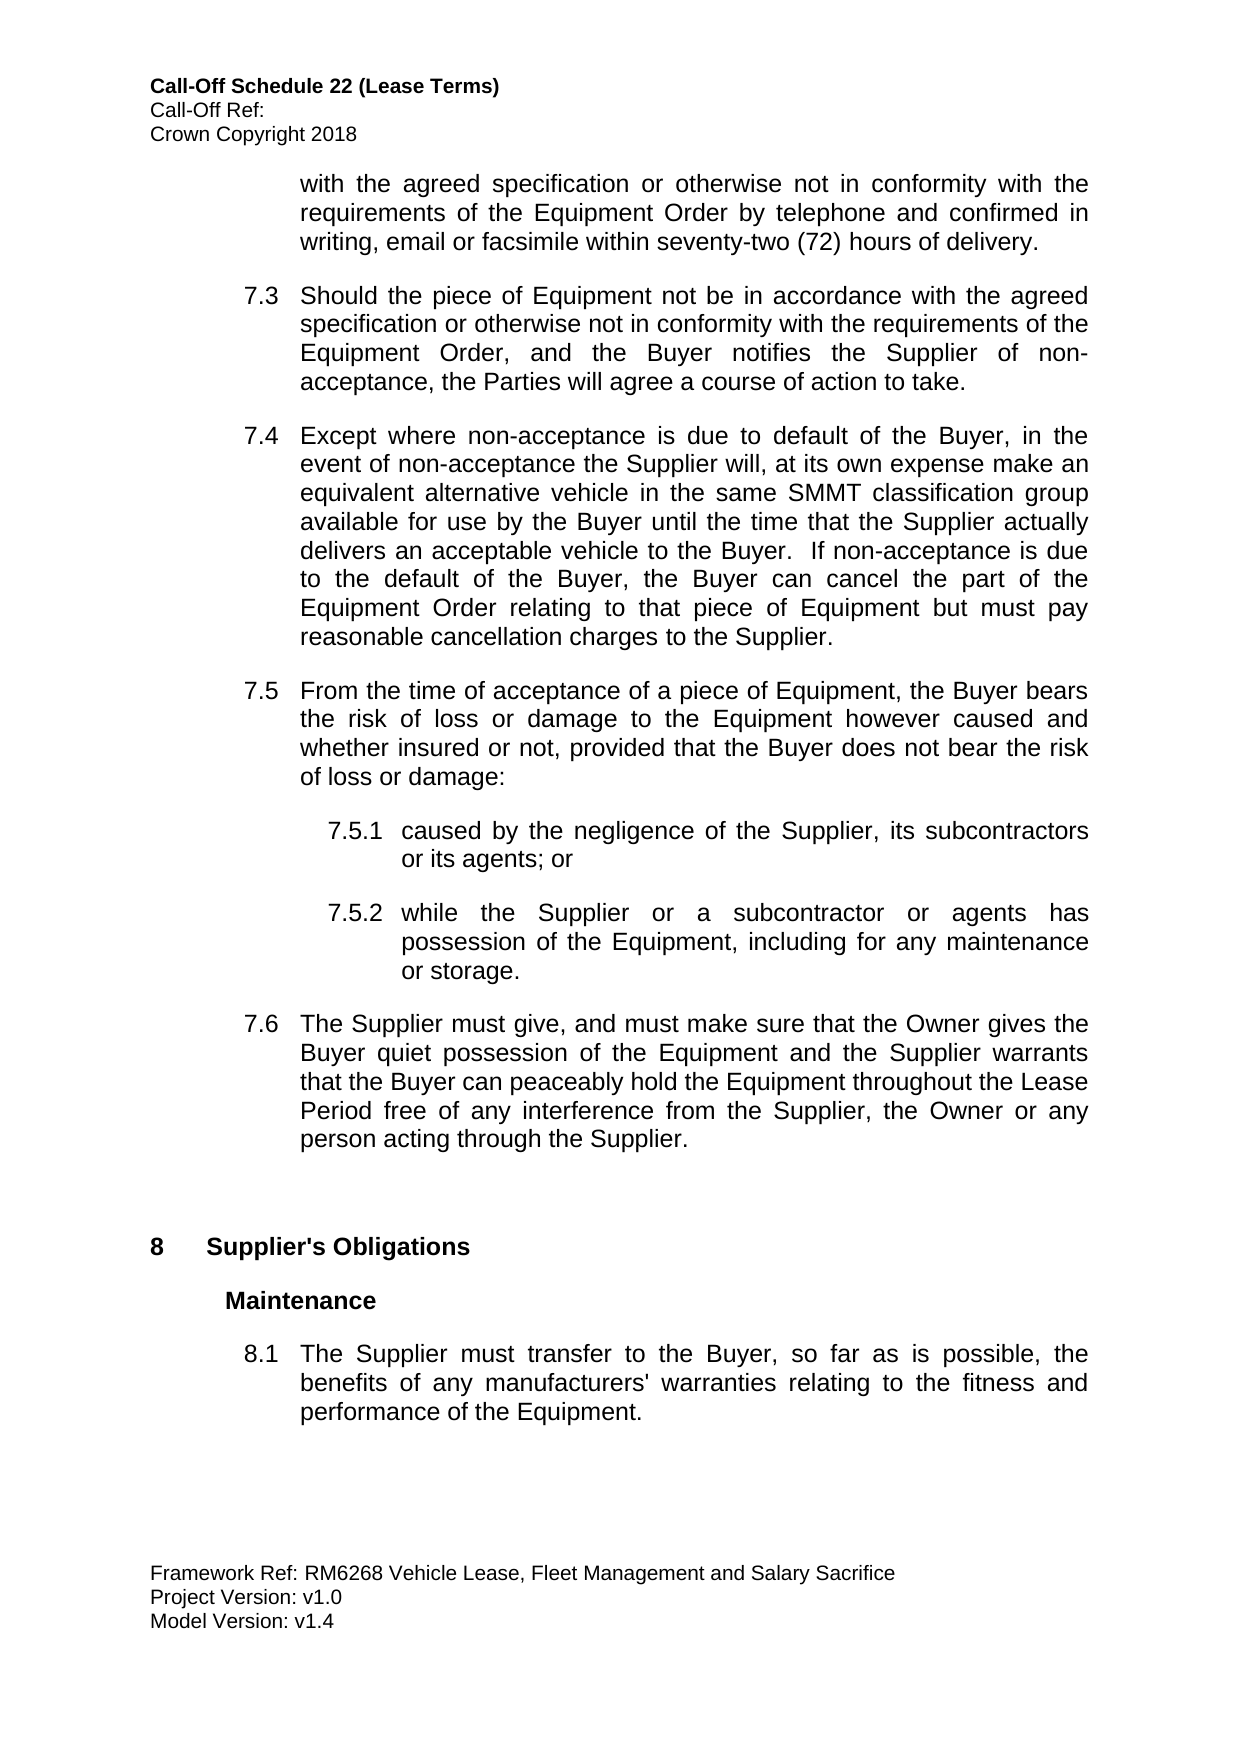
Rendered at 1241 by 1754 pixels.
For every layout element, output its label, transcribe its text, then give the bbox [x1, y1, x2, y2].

subtitle caused by the negligence of the Supplier, its subcontractors or its agents; or [327, 816, 1090, 873]
subtitle while the Supplier or a subcontractor or agents has possession of the Equipment, including for any maintenance or storage. [327, 898, 1090, 984]
subtitle The Supplier must give, and must make sure that the Owner gives the Buyer quiet possession of the Equipment and the Supplier warrants that the Buyer can peaceably hold the Equipment throughout the Lease Period free of any interference from the Supplier, the Owner or any person acting through the Supplier. [244, 1009, 1090, 1153]
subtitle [244, 169, 1090, 256]
subtitle From the time of acceptance of a piece of Equipment, the Buyer bears the risk of loss or damage to the Equipment however caused and whether insured or not, provided that the Buyer does not bear the risk of loss or damage: [244, 676, 1090, 791]
subtitle Except where non-acceptance is due to default of the Buyer, in the event of non-acceptance the Supplier will, at its own expense make an equivalent alternative vehicle in the same SMMT classification group available for use by the Buyer until the time that the Supplier actually delivers an acceptable vehicle to the Buyer. If non-acceptance is due to the default of the Buyer, the Buyer can cancel the part of the Equipment Order relating to that piece of Equipment but must pay reasonable cancellation charges to the Supplier. [244, 421, 1090, 651]
subtitle The Supplier must transfer to the Buyer, so far as is possible, the benefits of any manufacturers' warranties relating to the fitness and performance of the Equipment. [244, 1339, 1090, 1426]
subtitle Maintenance [150, 1286, 1090, 1314]
subtitle Should the piece of Equipment not be in accordance with the agreed specification or otherwise not in conformity with the requirements of the Equipment Order, and the Buyer notifies the Supplier of non-acceptance, the Parties will agree a course of action to take. [244, 281, 1090, 396]
subtitle Supplier's Obligations [150, 1232, 1090, 1261]
